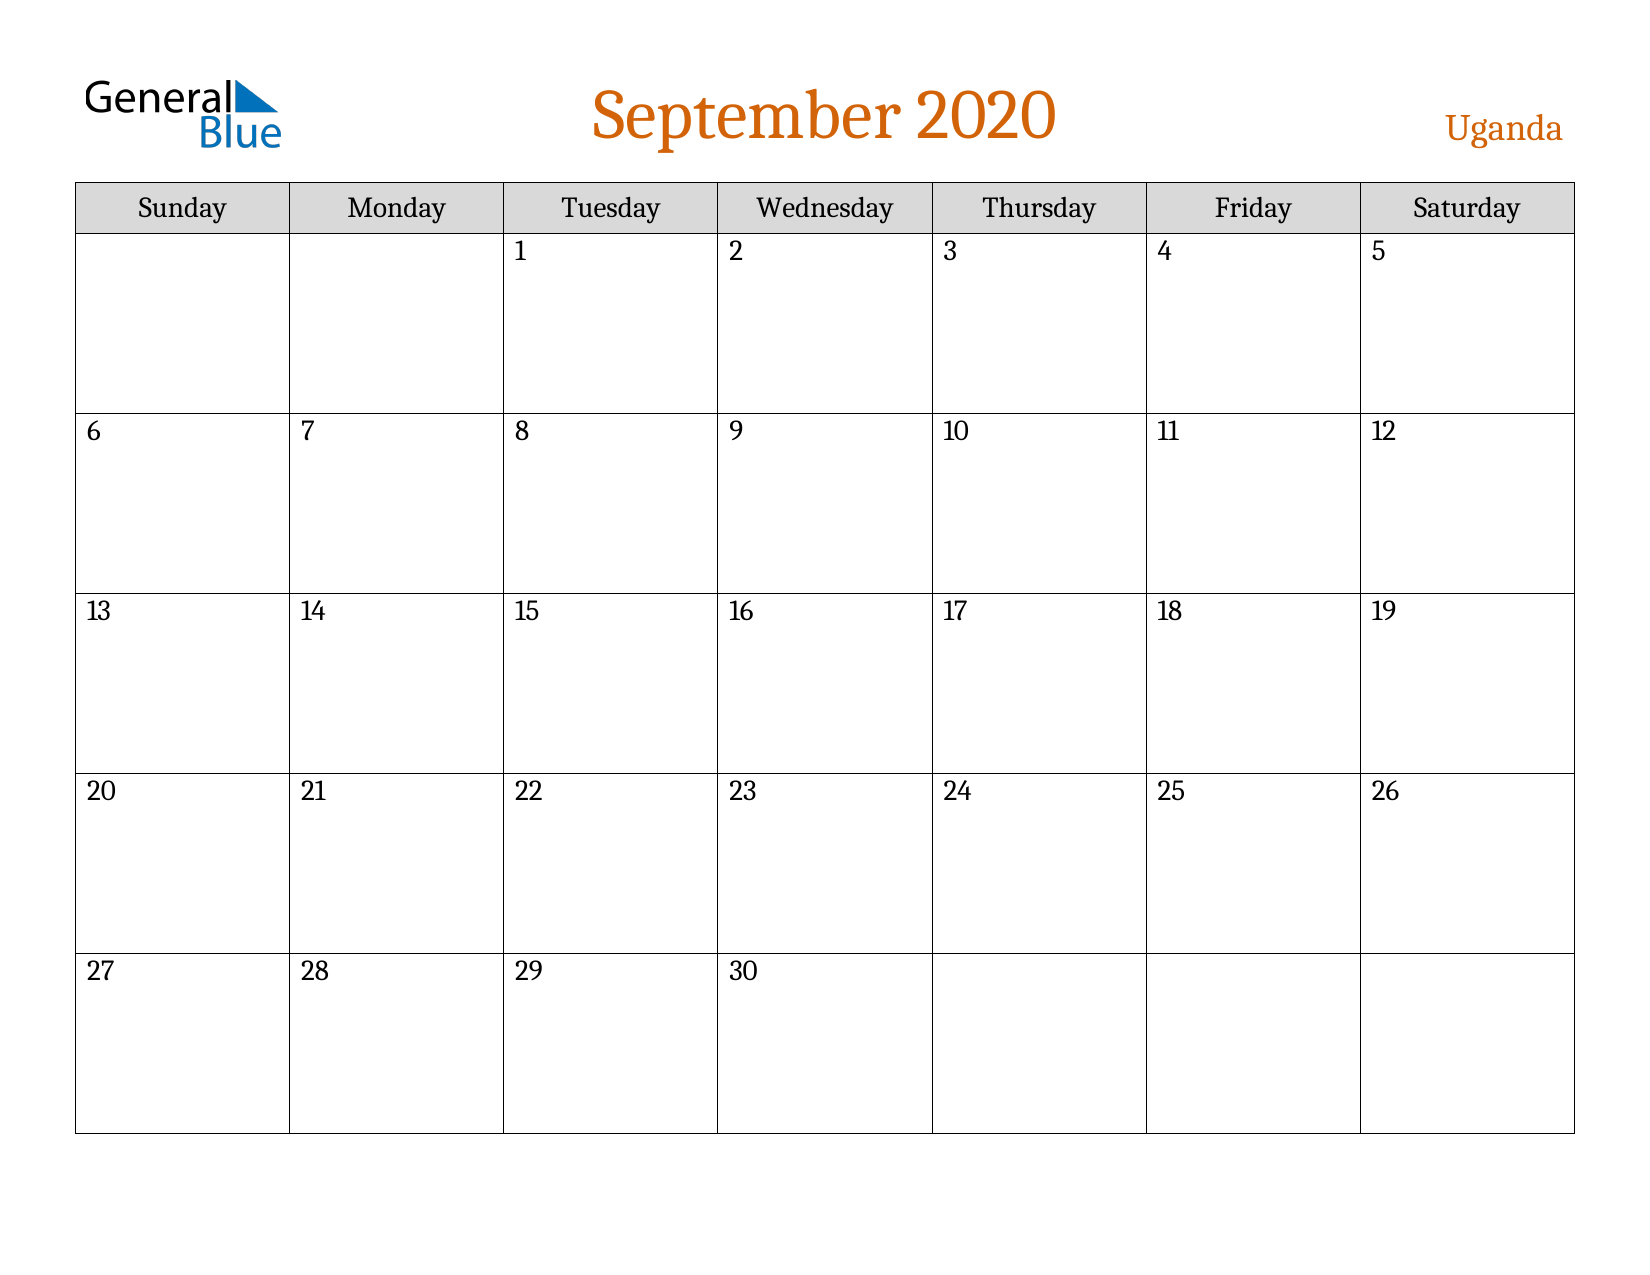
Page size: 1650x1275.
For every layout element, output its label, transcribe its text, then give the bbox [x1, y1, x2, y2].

table_cell [1147, 450, 1360, 593]
table_cell [290, 990, 503, 1133]
table_cell Friday [1147, 183, 1360, 233]
table_cell 11 [1147, 414, 1360, 450]
table_cell [1361, 954, 1574, 990]
table_cell 4 [1147, 234, 1360, 270]
table_cell [504, 990, 717, 1133]
table_cell 23 [718, 774, 932, 810]
table_cell 20 [76, 774, 289, 810]
table_cell [933, 450, 1146, 593]
table_cell 2 [718, 234, 932, 270]
table_cell Saturday [1361, 183, 1574, 233]
table_cell [76, 630, 289, 773]
table_cell 30 [718, 954, 932, 990]
table_cell [76, 450, 289, 593]
table_cell [1147, 810, 1360, 953]
table_cell [290, 630, 503, 773]
table_cell 12 [1361, 414, 1574, 450]
table_cell [1147, 630, 1360, 773]
table_cell Monday [290, 183, 503, 233]
table_cell 17 [933, 594, 1146, 630]
table_cell 6 [76, 414, 289, 450]
table_cell [1147, 270, 1360, 413]
table_header September 2020 [504, 75, 1146, 182]
table_cell [290, 810, 503, 953]
table_cell [1361, 810, 1574, 953]
table_cell 24 [933, 774, 1146, 810]
table_header Uganda [1146, 75, 1574, 182]
table_cell [76, 810, 289, 953]
table_cell [933, 810, 1146, 953]
table_cell [290, 270, 503, 413]
table_cell 18 [1147, 594, 1360, 630]
table_cell [76, 234, 289, 270]
table_cell 25 [1147, 774, 1360, 810]
table_cell 3 [933, 234, 1146, 270]
table_cell [1361, 630, 1574, 773]
table_cell Wednesday [718, 183, 932, 233]
table_cell 15 [504, 594, 717, 630]
table_cell [1361, 450, 1574, 593]
table_cell [718, 270, 932, 413]
table_cell [1361, 270, 1574, 413]
table_cell 5 [1361, 234, 1574, 270]
table_cell Sunday [76, 183, 289, 233]
table_cell [504, 630, 717, 773]
table_cell [504, 810, 717, 953]
table_cell [1361, 990, 1574, 1133]
table_cell 29 [504, 954, 717, 990]
table_cell 10 [933, 414, 1146, 450]
table_cell [933, 270, 1146, 413]
table_cell 14 [290, 594, 503, 630]
table_cell [933, 954, 1146, 990]
table_cell 1 [504, 234, 717, 270]
table_cell 19 [1361, 594, 1574, 630]
table_cell 7 [290, 414, 503, 450]
table_cell 16 [718, 594, 932, 630]
picture [86, 80, 281, 148]
table_cell Tuesday [504, 183, 717, 233]
table_cell [504, 450, 717, 593]
table_cell [718, 450, 932, 593]
table_cell [718, 630, 932, 773]
table_cell [76, 990, 289, 1133]
table_cell [290, 450, 503, 593]
table_cell [718, 810, 932, 953]
table_cell 27 [76, 954, 289, 990]
table_cell 22 [504, 774, 717, 810]
table_cell [504, 270, 717, 413]
table_cell [1147, 954, 1360, 990]
table_cell 13 [76, 594, 289, 630]
table_cell [1147, 990, 1360, 1133]
table_cell 9 [718, 414, 932, 450]
table_cell 21 [290, 774, 503, 810]
table_cell [290, 234, 503, 270]
table_cell [76, 270, 289, 413]
table_cell [933, 630, 1146, 773]
table_cell [718, 990, 932, 1133]
table_header [76, 75, 503, 182]
table_cell 28 [290, 954, 503, 990]
table_cell 8 [504, 414, 717, 450]
table_cell 26 [1361, 774, 1574, 810]
table_cell [933, 990, 1146, 1133]
table_cell Thursday [933, 183, 1146, 233]
